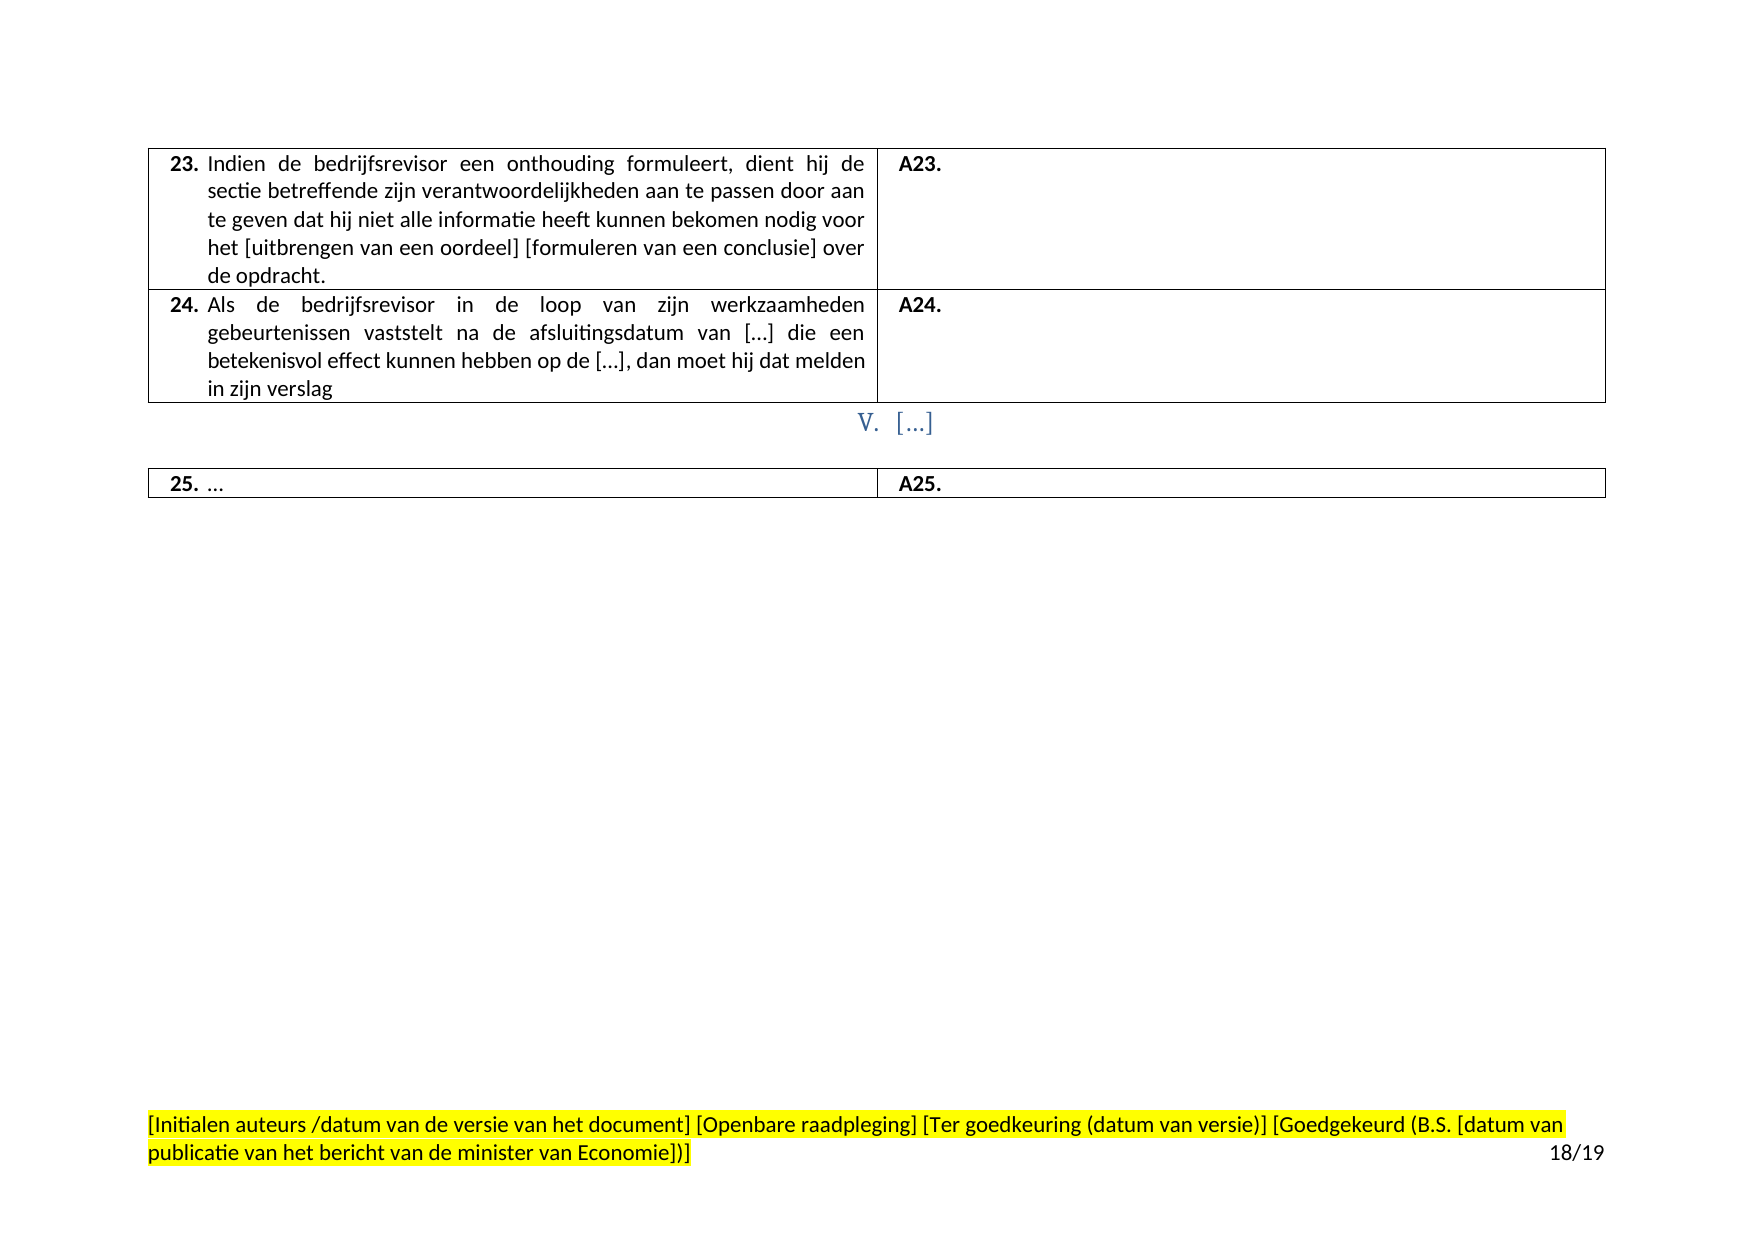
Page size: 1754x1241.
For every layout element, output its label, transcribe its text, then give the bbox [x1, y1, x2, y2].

table_cell [878, 149, 1605, 289]
table_header … [149, 469, 877, 497]
table_header [878, 469, 1605, 497]
table_cell Indien de bedrijfsrevisor een onthouding formuleert, dient hij de sectie betreffende zijn verantwoordelijkheden aan te passen door aan te geven dat hij niet alle informatie heeft kunnen bekomen nodig voor het [uitbrengen van een oordeel] [formuleren van een conclusie] over de opdracht. [149, 149, 877, 289]
table_cell Als de bedrijfsrevisor in de loop van zijn werkzaamheden gebeurtenissen vaststelt na de afsluitingsdatum van […] die een betekenisvol effect kunnen hebben op de […], dan moet hij dat melden in zijn verslag [149, 290, 877, 402]
table_cell [878, 290, 1605, 402]
subtitle […] [185, 407, 1606, 438]
